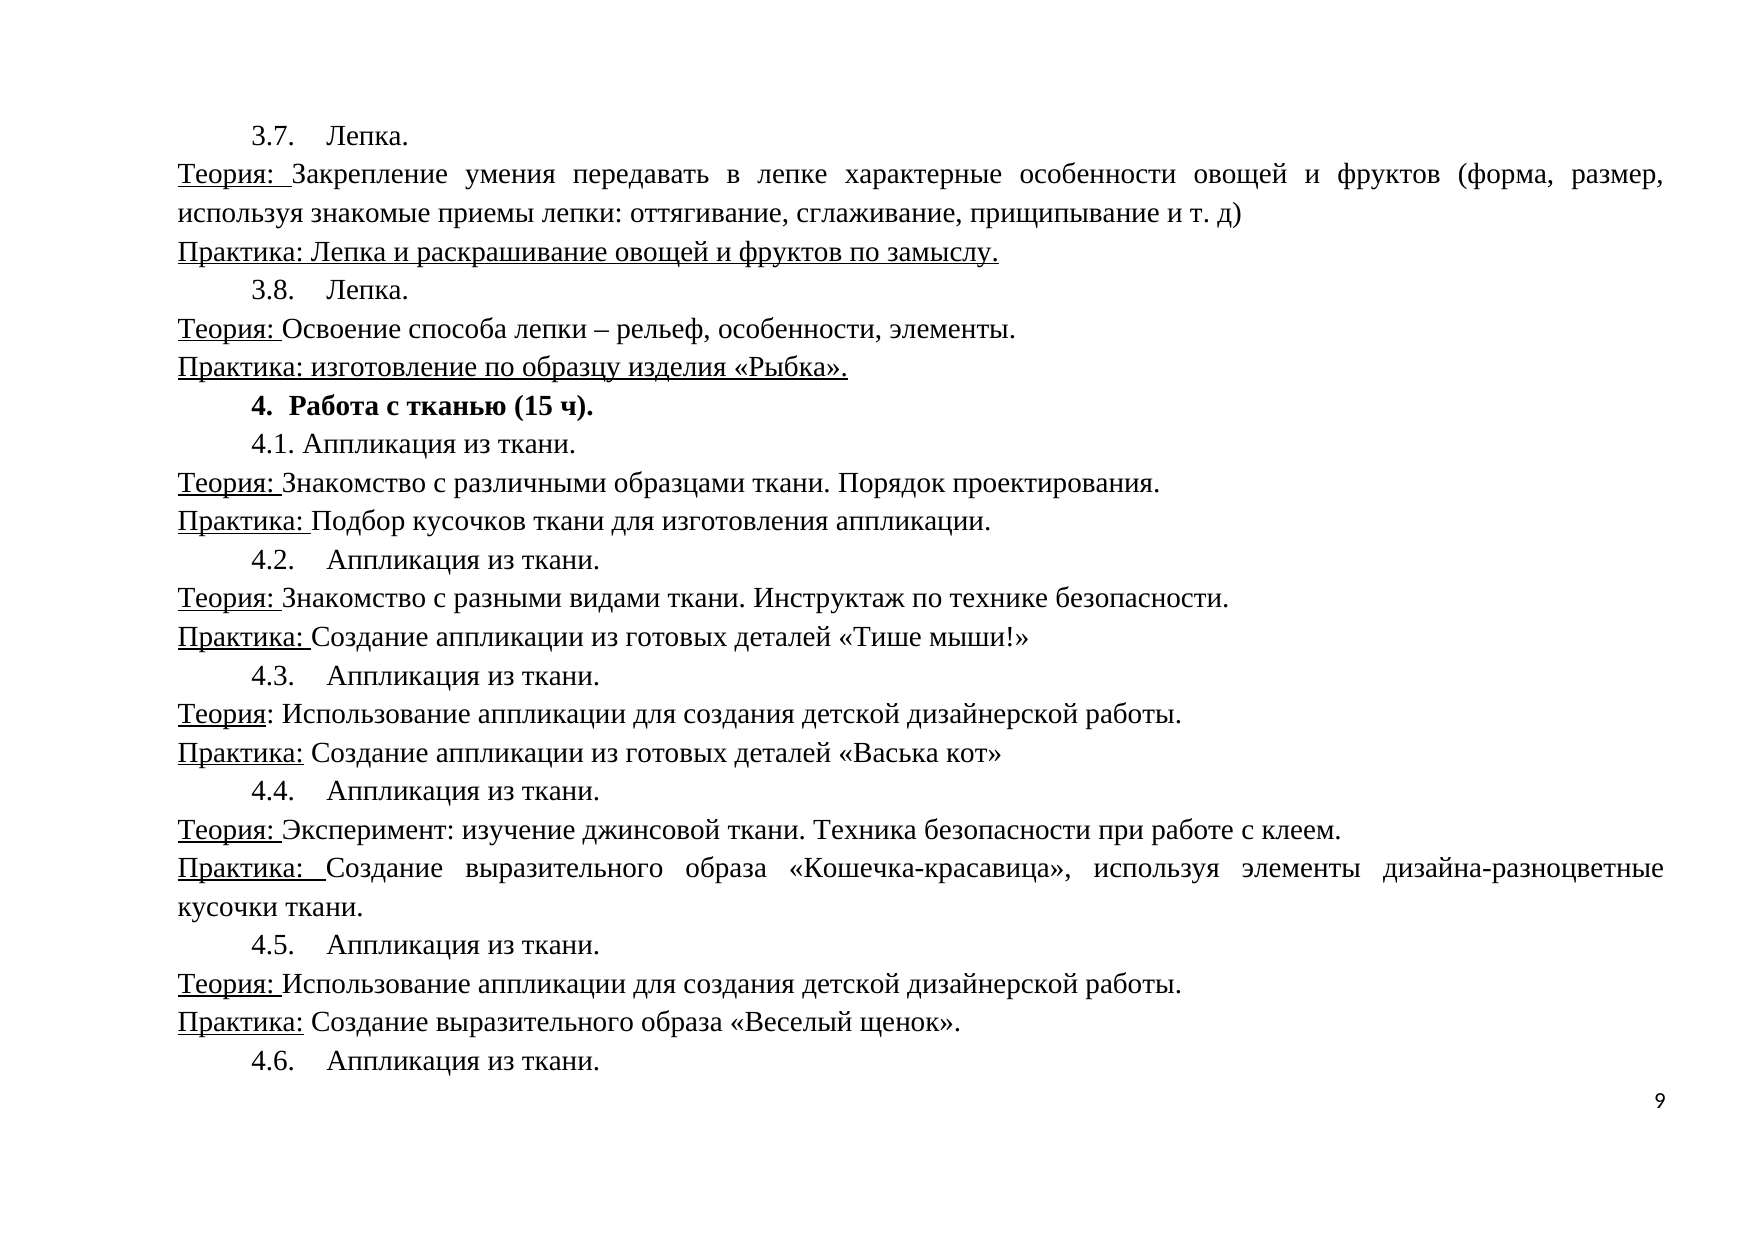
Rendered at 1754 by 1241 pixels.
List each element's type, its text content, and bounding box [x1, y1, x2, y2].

list Работа с тканью (15 ч). [251, 388, 1665, 421]
list Аппликация из ткани. [251, 773, 1665, 807]
list Аппликация из ткани. [251, 927, 1665, 961]
text Практика: Создание выразительного образа «Кошечка-красавица», используя элементы дизайна-разноцветные кусочки ткани. [177, 850, 1665, 922]
list Аппликация из ткани. [251, 542, 1665, 576]
text Практика: Лепка и раскрашивание овощей и фруктов по замыслу. [177, 234, 1665, 267]
text Теория: Освоение способа лепки – рельеф, особенности, элементы. [177, 311, 1665, 344]
text Практика: Создание аппликации из готовых деталей «Тише мыши!» [177, 619, 1665, 653]
text Практика: изготовление по образцу изделия «Рыбка». [177, 349, 1665, 383]
text Практика: Создание аппликации из готовых деталей «Васька кот» [177, 735, 1665, 768]
text Теория: Знакомство с различными образцами ткани. Порядок проектирования. [177, 465, 1665, 498]
text Теория: Эксперимент: изучение джинсовой ткани. Техника безопасности при работе с клеем. [177, 812, 1665, 845]
list Аппликация из ткани. [251, 1043, 1665, 1077]
text Практика: Создание выразительного образа «Веселый щенок». [177, 1004, 1665, 1038]
list Аппликация из ткани. [251, 658, 1665, 691]
list Лепка. [251, 118, 1665, 152]
text Теория: Знакомство с разными видами ткани. Инструктаж по технике безопасности. [177, 581, 1665, 614]
text Практика: Подбор кусочков ткани для изготовления аппликации. [177, 503, 1665, 537]
text Теория: Закрепление умения передавать в лепке характерные особенности овощей и фруктов (форма, размер, используя знакомые приемы лепки: оттягивание, сглаживание, прищипывание и т. д) [177, 157, 1665, 229]
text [177, 966, 1665, 999]
text Теория: Использование аппликации для создания детской дизайнерской работы. [177, 696, 1665, 730]
text 4.1. Аппликация из ткани. [177, 426, 1665, 460]
list Лепка. [251, 272, 1665, 306]
